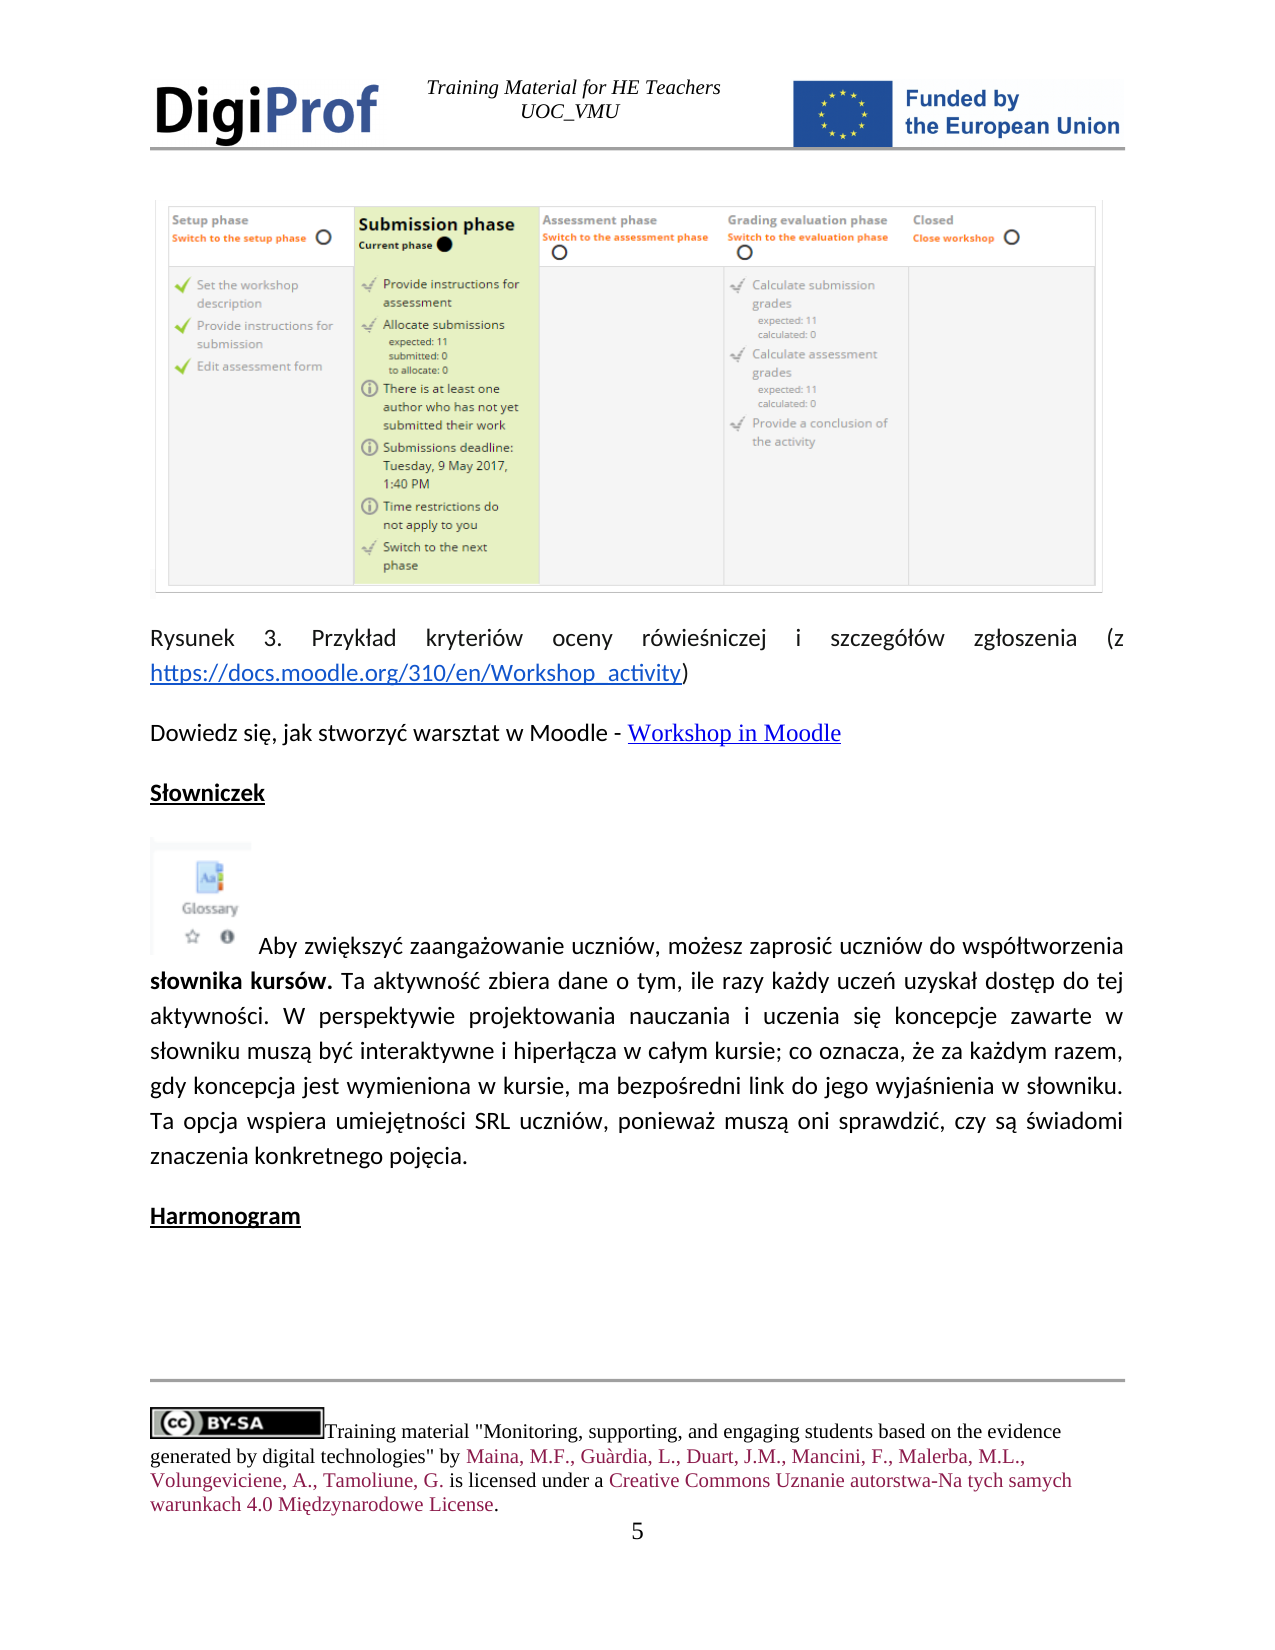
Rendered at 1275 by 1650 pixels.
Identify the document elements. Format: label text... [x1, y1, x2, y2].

text Słowniczek [150, 777, 1125, 808]
picture [790, 79, 1125, 147]
picture [150, 79, 388, 147]
picture [155, 200, 1103, 593]
text Rysunek 3. Przykład kryteriów oceny rówieśniczej i szczegółów zgłoszenia (z https://docs.moodle.org/310/en/Workshop_activity) [150, 622, 1125, 688]
picture [150, 837, 252, 955]
text Dowiedz się, jak stworzyć warsztat w Moodle - Workshop in Moodle [150, 717, 1125, 748]
picture [150, 1407, 325, 1439]
text Aby zwiększyć zaangażowanie uczniów, możesz zaprosić uczniów do współtworzenia słownika kursów. Ta aktywność zbiera dane o tym, ile razy każdy uczeń uzyskał dostęp do tej aktywności. W perspektywie projektowania nauczania i uczenia się koncepcje zawarte w słowniku muszą być interaktywne i hiperłącza w całym kursie; co oznacza, że za każdym razem, gdy koncepcja jest wymieniona w kursie, ma bezpośredni link do jego wyjaśnienia w słowniku. Ta opcja wspiera umiejętności SRL uczniów, ponieważ muszą oni sprawdzić, czy są świadomi znaczenia konkretnego pojęcia. [150, 837, 1125, 1171]
text Harmonogram [150, 1200, 1125, 1231]
